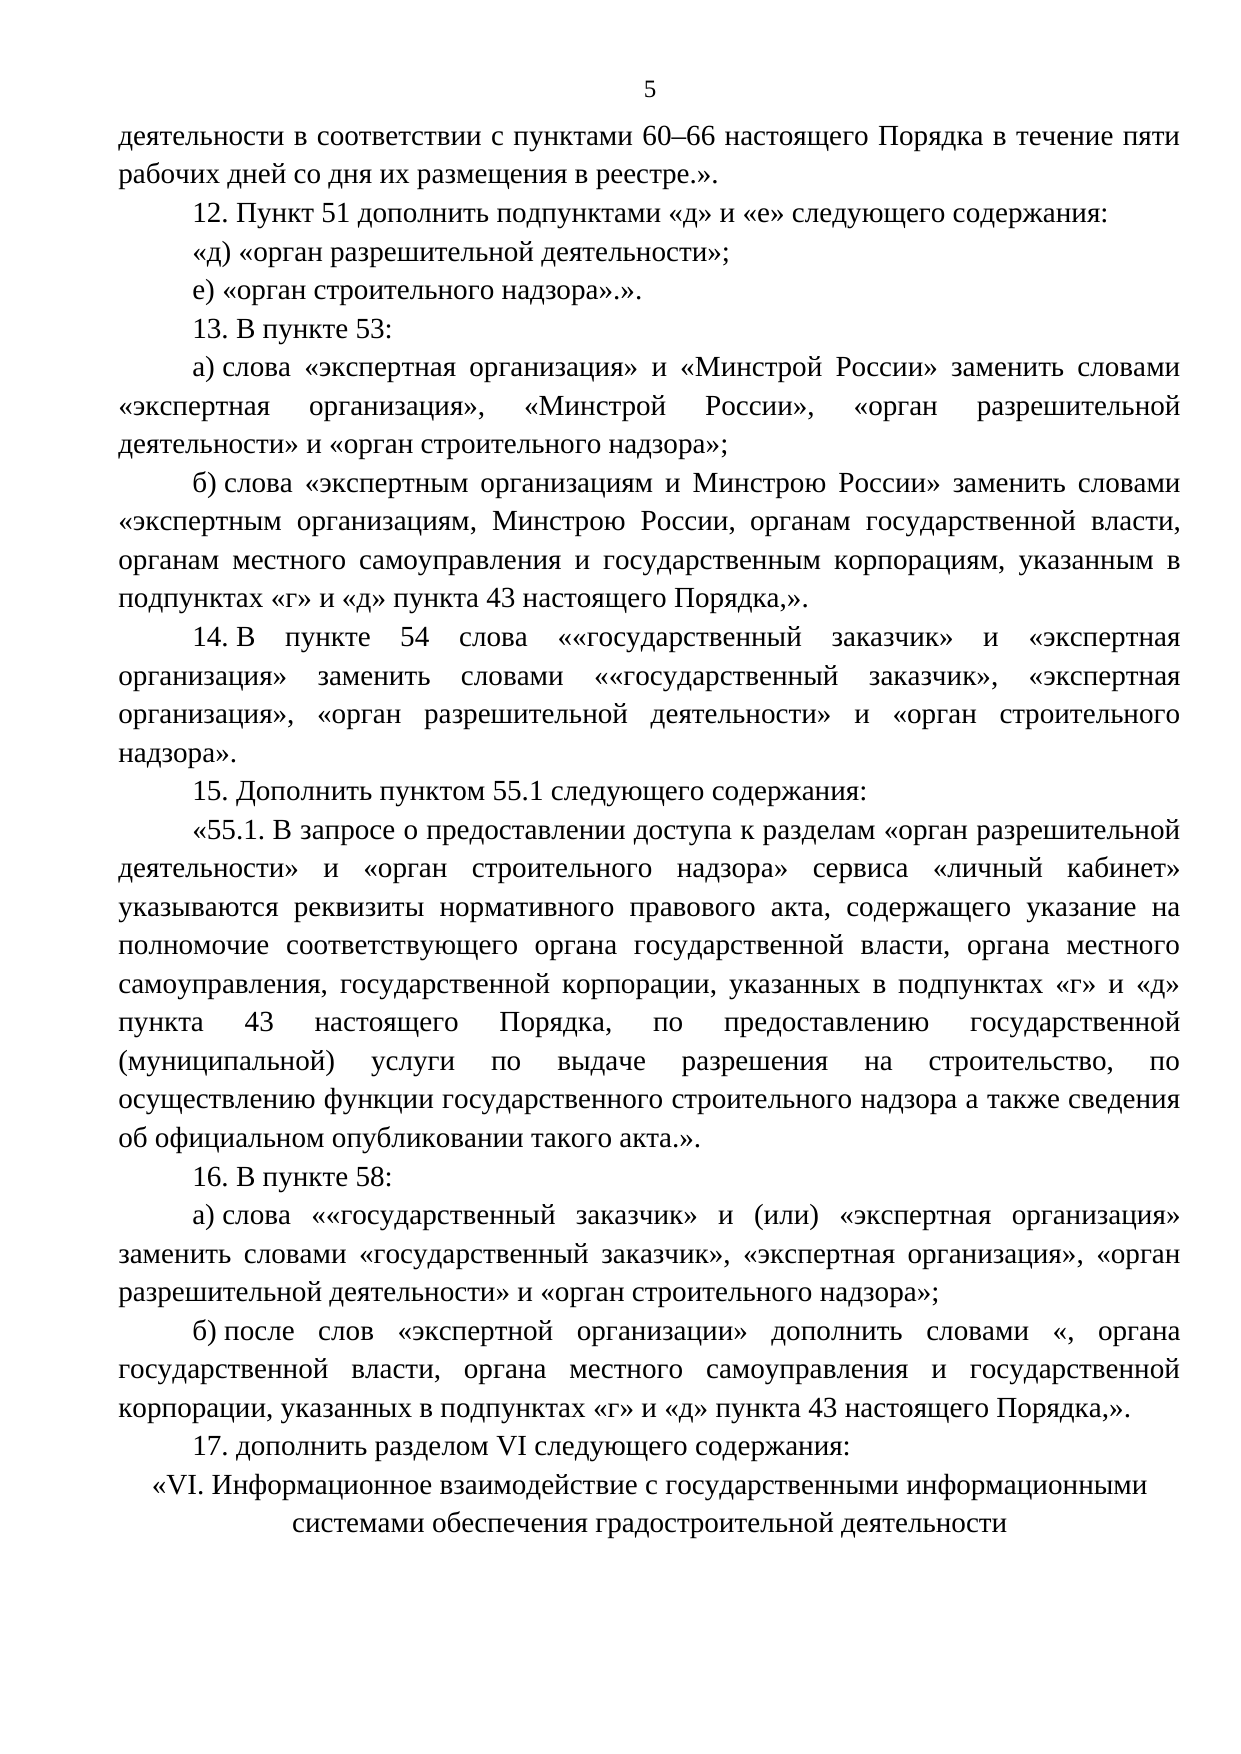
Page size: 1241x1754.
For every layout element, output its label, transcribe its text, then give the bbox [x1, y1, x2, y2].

text 12. Пункт 51 дополнить подпунктами «д» и «е» следующего содержания: [118, 195, 1181, 229]
text 15. Дополнить пунктом 55.1 следующего содержания: [118, 773, 1181, 807]
text 17. дополнить разделом VI следующего содержания: [118, 1428, 1181, 1462]
text а) слова ««государственный заказчик» и (или) «экспертная организация» заменить словами «государственный заказчик», «экспертная организация», «орган разрешительной деятельности» и «орган строительного надзора»; [118, 1197, 1181, 1308]
text е) «орган строительного надзора».». [118, 272, 1181, 306]
text 13. В пункте 53: [118, 311, 1181, 344]
text 16. В пункте 58: [118, 1159, 1181, 1192]
text «д) «орган разрешительной деятельности»; [118, 234, 1181, 267]
text б) слова «экспертным организациям и Минстрою России» заменить словами «экспертным организациям, Минстрою России, органам государственной власти, органам местного самоуправления и государственным корпорациям, указанным в подпунктах «г» и «д» пункта 43 настоящего Порядка,». [118, 465, 1181, 614]
text «55.1. В запросе о предоставлении доступа к разделам «орган разрешительной деятельности» и «орган строительного надзора» сервиса «личный кабинет» указываются реквизиты нормативного правового акта, содержащего указание на полномочие соответствующего органа государственной власти, органа местного самоуправления, государственной корпорации, указанных в подпунктах «г» и «д» пункта 43 настоящего Порядка, по предоставлению государственной (муниципальной) услуги по выдаче разрешения на строительство, по осуществлению функции государственного строительного надзора а также сведения об официальном опубликовании такого акта.». [118, 812, 1181, 1154]
text б) после слов «экспертной организации» дополнить словами «, органа государственной власти, органа местного самоуправления и государственной корпорации, указанных в подпунктах «г» и «д» пункта 43 настоящего Порядка,». [118, 1313, 1181, 1423]
text «VI. Информационное взаимодействие с государственными информационными системами обеспечения градостроительной деятельности [118, 1467, 1181, 1539]
text а) слова «экспертная организация» и «Минстрой России» заменить словами «экспертная организация», «Минстрой России», «орган разрешительной деятельности» и «орган строительного надзора»; [118, 349, 1181, 460]
text 14. В пункте 54 слова ««государственный заказчик» и «экспертная организация» заменить словами ««государственный заказчик», «экспертная организация», «орган разрешительной деятельности» и «орган строительного надзора». [118, 619, 1181, 768]
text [118, 118, 1181, 190]
